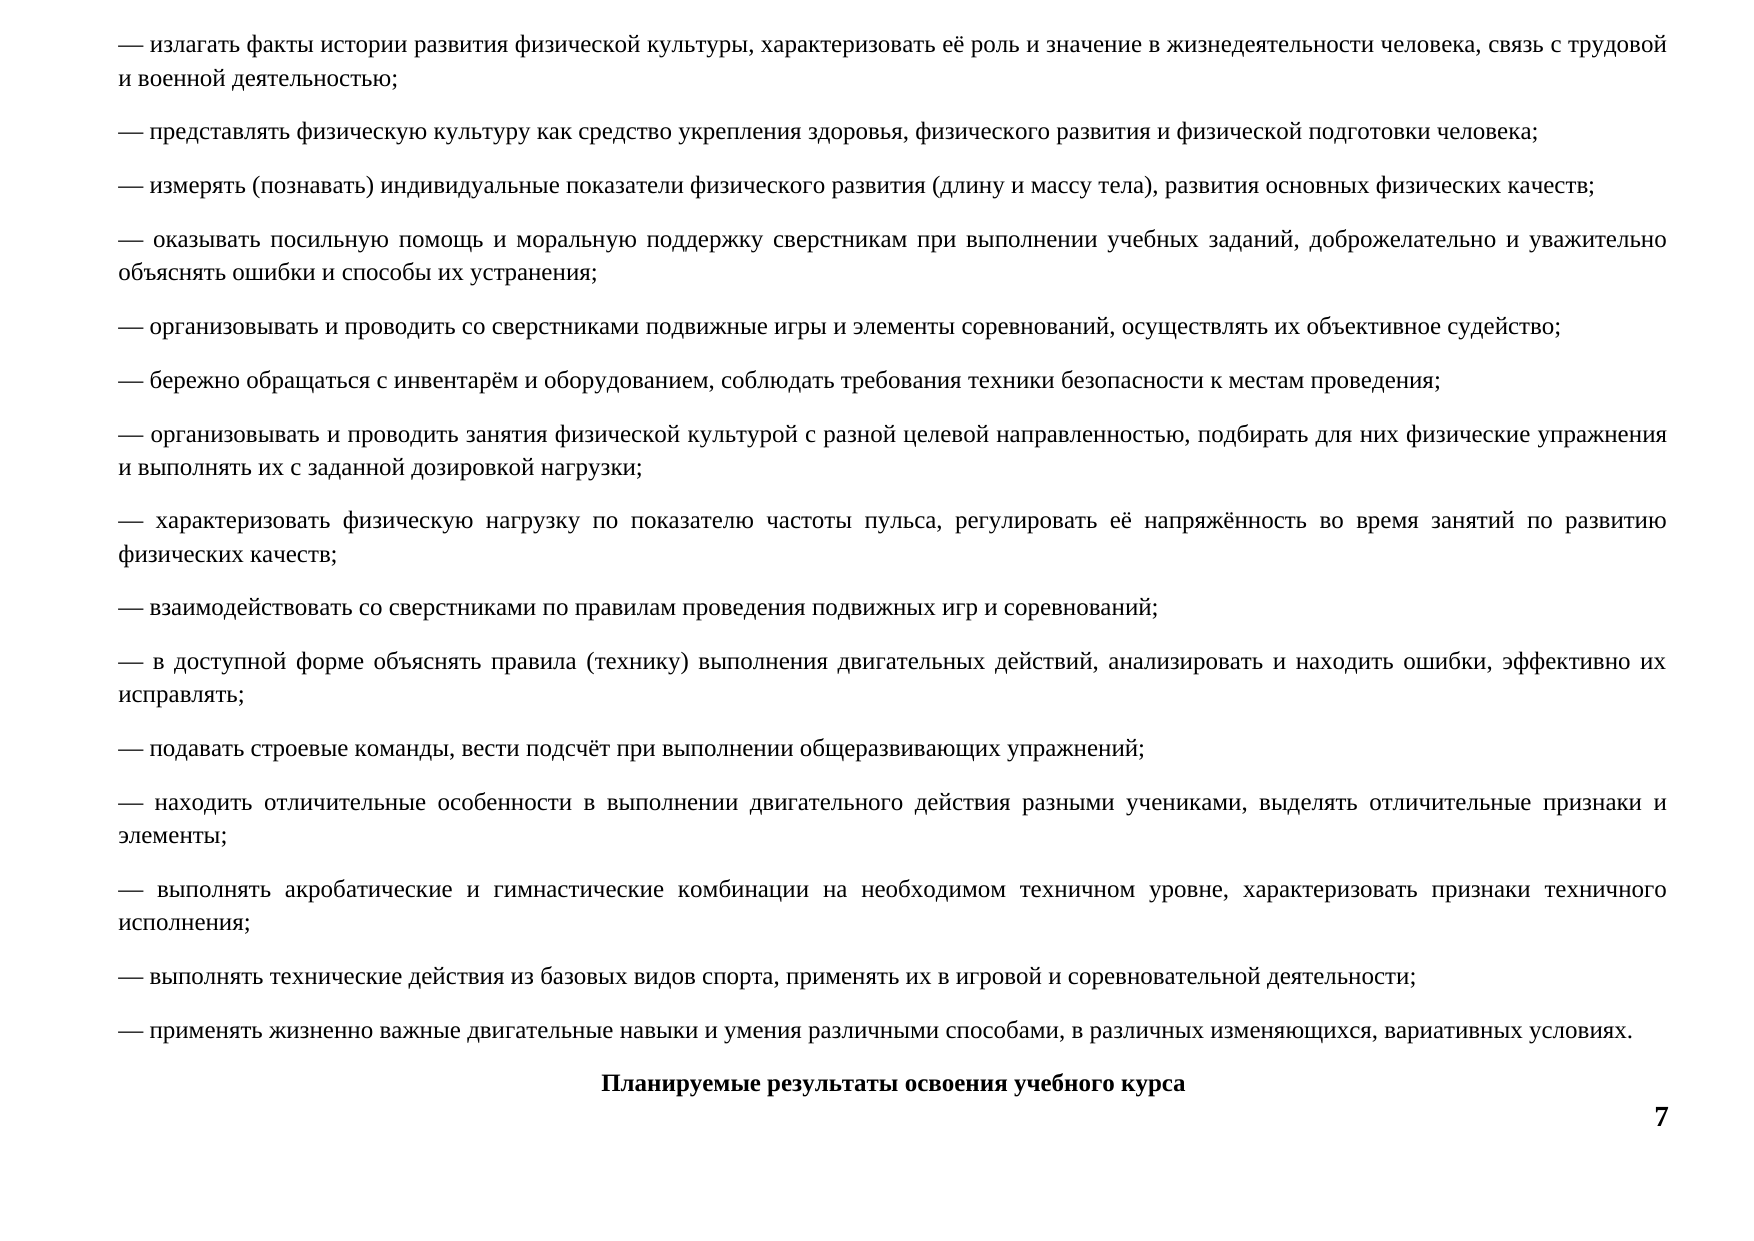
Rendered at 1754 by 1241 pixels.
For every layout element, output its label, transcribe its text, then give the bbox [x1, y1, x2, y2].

text — в доступной форме объяснять правила (технику) выполнения двигательных действий, анализировать и находить ошибки, эффективно их исправлять; [118, 646, 1668, 708]
text — взаимодействовать со сверстниками по правилам проведения подвижных игр и соревнований; [118, 592, 1668, 621]
text Планируемые результаты освоения учебного курса [118, 1068, 1668, 1097]
text — измерять (познавать) индивидуальные показатели физического развития (длину и массу тела), развития основных физических качеств; [118, 170, 1668, 199]
text — организовывать и проводить занятия физической культурой с разной целевой направленностью, подбирать для них физические упражнения и выполнять их с заданной дозировкой нагрузки; [118, 419, 1668, 481]
text — выполнять технические действия из базовых видов спорта, применять их в игровой и соревновательной деятельности; [118, 961, 1668, 989]
text — бережно обращаться с инвентарём и оборудованием, соблюдать требования техники безопасности к местам проведения; [118, 365, 1668, 394]
text — характеризовать физическую нагрузку по показателю частоты пульса, регулировать её напряжённость во время занятий по развитию физических качеств; [118, 506, 1668, 567]
text — подавать строевые команды, вести подсчёт при выполнении общеразвивающих упражнений; [118, 733, 1668, 762]
text — находить отличительные особенности в выполнении двигательного действия разными учениками, выделять отличительные признаки и элементы; [118, 787, 1668, 849]
text — оказывать посильную помощь и моральную поддержку сверстникам при выполнении учебных заданий, доброжелательно и уважительно объяснять ошибки и способы их устранения; [118, 224, 1668, 286]
text — излагать факты истории развития физической культуры, характеризовать её роль и значение в жизнедеятельности человека, связь с трудовой и военной деятельностью; [118, 29, 1668, 91]
text — выполнять акробатические и гимнастические комбинации на необходимом техничном уровне, характеризовать признаки техничного исполнения; [118, 874, 1668, 936]
text — организовывать и проводить со сверстниками подвижные игры и элементы соревнований, осуществлять их объективное судейство; [118, 311, 1668, 340]
text — представлять физическую культуру как средство укрепления здоровья, физического развития и физической подготовки человека; [118, 116, 1668, 145]
text — применять жизненно важные двигательные навыки и умения различными способами, в различных изменяющихся, вариативных условиях. [118, 1015, 1668, 1043]
